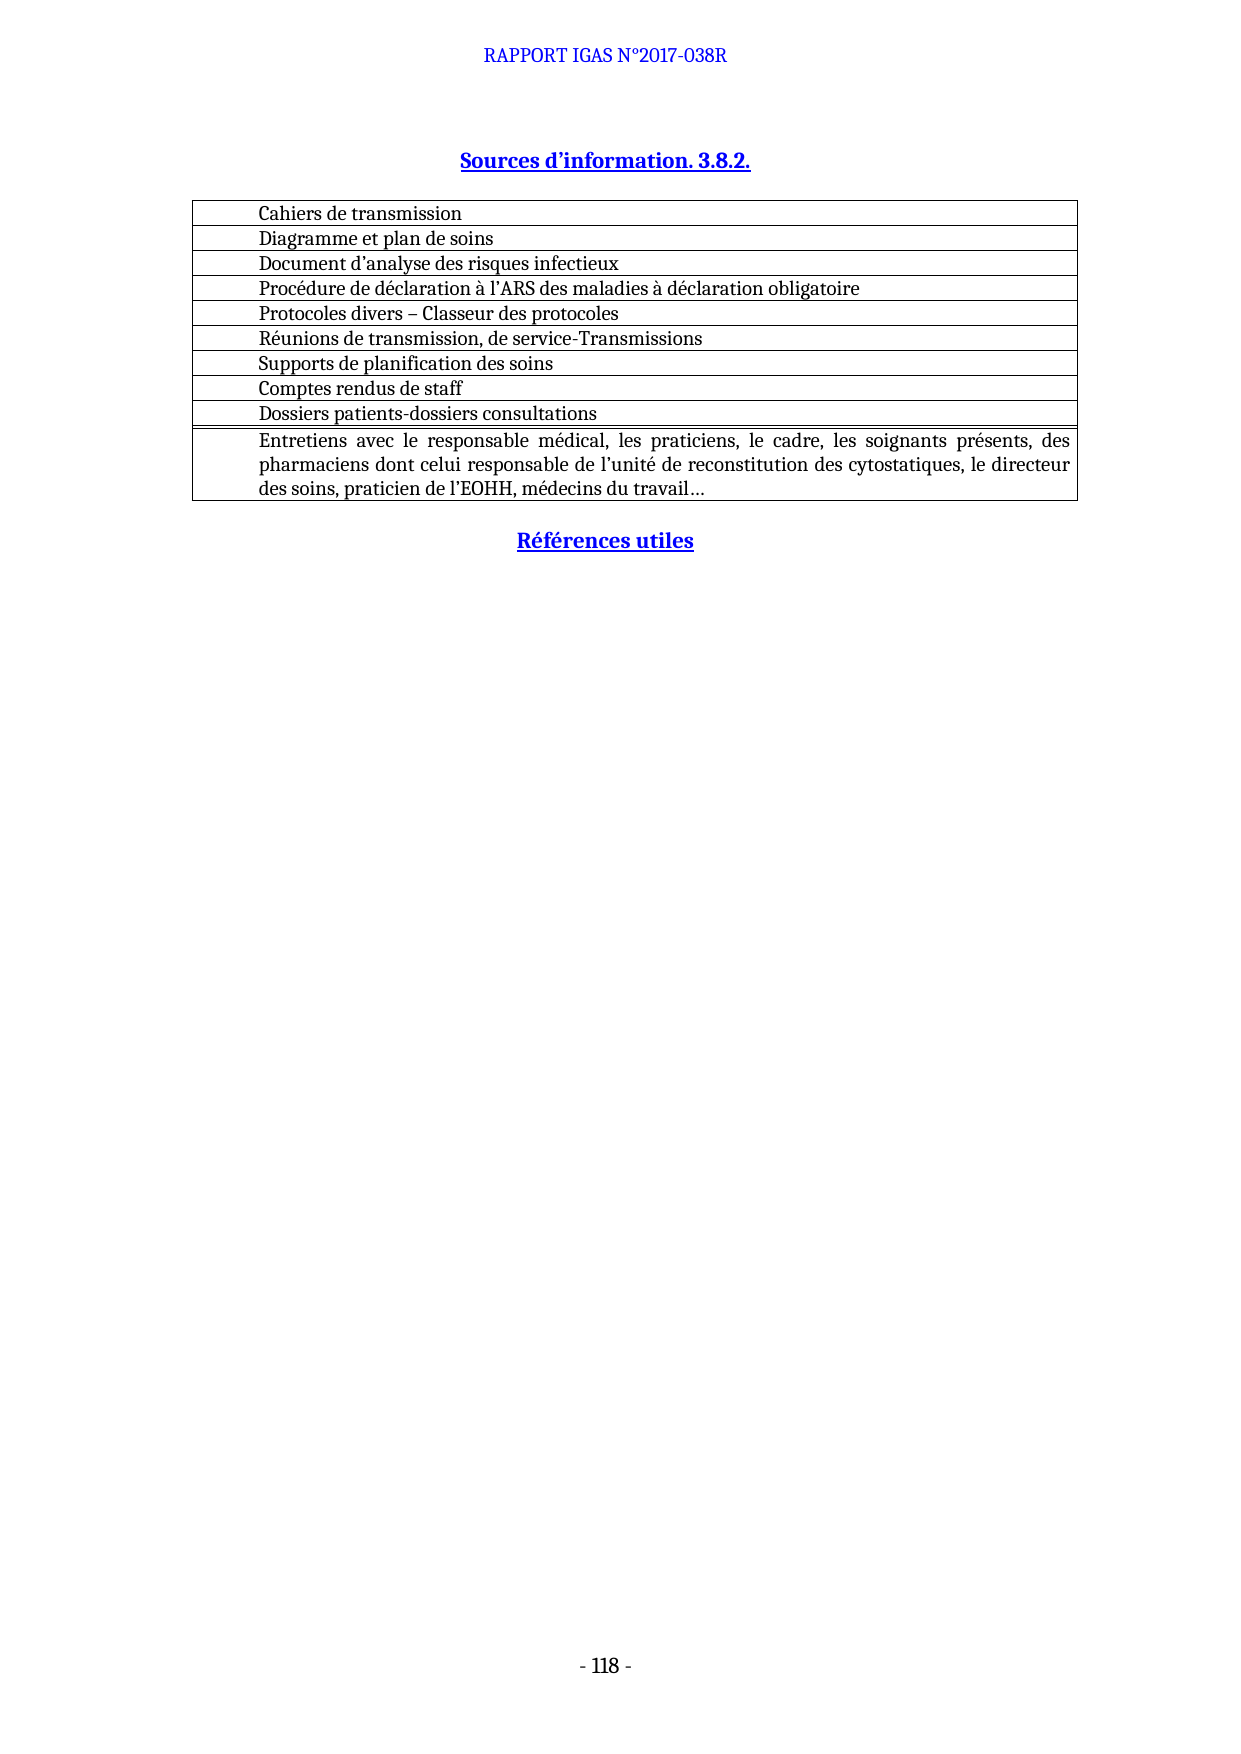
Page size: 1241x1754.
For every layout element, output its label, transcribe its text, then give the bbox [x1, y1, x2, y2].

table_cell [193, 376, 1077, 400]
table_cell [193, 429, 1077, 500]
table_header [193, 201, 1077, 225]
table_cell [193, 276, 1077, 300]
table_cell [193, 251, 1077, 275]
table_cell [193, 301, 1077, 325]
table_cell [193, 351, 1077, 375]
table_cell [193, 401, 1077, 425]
text Références utiles [118, 528, 1093, 554]
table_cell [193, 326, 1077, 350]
text Sources d’information. 3.8.2. [118, 148, 1093, 174]
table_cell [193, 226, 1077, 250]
